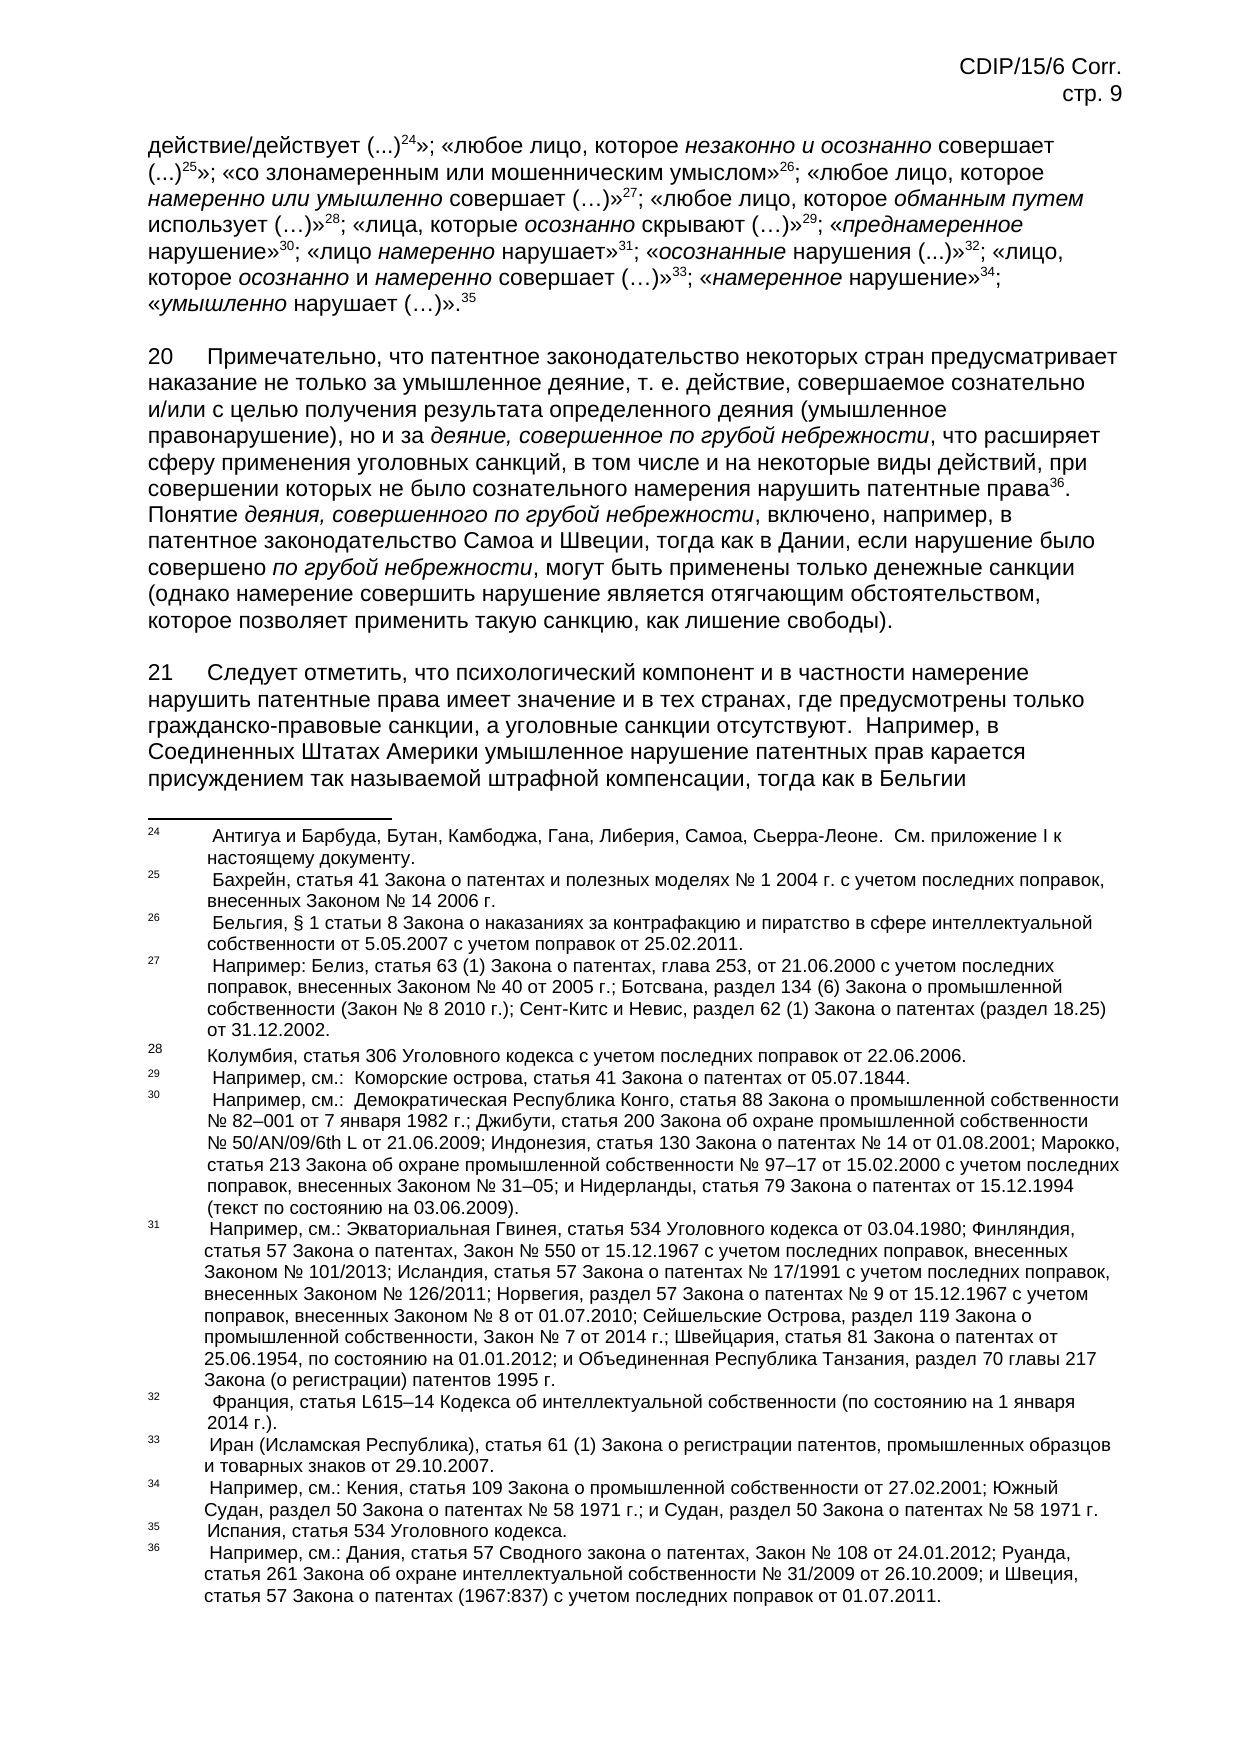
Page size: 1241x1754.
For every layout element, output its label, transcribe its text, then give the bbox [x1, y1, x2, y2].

text Практически всегда присутствует указание на психологический компонент преступления/правонарушения, связанный с намерением, так как умышленный характер нарушения является основой для применения уголовных санкций. По сути дела, если действие совершено без намерения нарушить патентные права, то в принципе могут применяться только гражданско-правовые меры защиты. В этой связи законодатели разных стран используют различные выражения: «лицо, которое осознанно совершает действие/действует (...)»; «любое лицо, которое незаконно и осознанно совершает (...)»; «со злонамеренным или мошенническим умыслом»; «любое лицо, которое намеренно или умышленно совершает (…)»; «любое лицо, которое обманным путем использует (…)»; «лица, которые осознанно скрывают (…)»; «преднамеренное нарушение»; «лицо намеренно нарушает»; «осознанные нарушения (...)»; «лицо, которое осознанно и намеренно совершает (…)»; «намеренное нарушение»; «умышленно нарушает (…)». [148, 132, 1122, 317]
text Примечательно, что патентное законодательство некоторых стран предусматривает наказание не только за умышленное деяние, т. е. действие, совершаемое сознательно и/или с целью получения результата определенного деяния (умышленное правонарушение), но и за деяние, совершенное по грубой небрежности, что расширяет сферу применения уголовных санкций, в том числе и на некоторые виды действий, при совершении которых не было сознательного намерения нарушить патентные права. Понятие деяния, совершенного по грубой небрежности, включено, например, в патентное законодательство Самоа и Швеции, тогда как в Дании, если нарушение было совершено по грубой небрежности, могут быть применены только денежные санкции (однако намерение совершить нарушение является отягчающим обстоятельством, которое позволяет применить такую санкцию, как лишение свободы). [148, 343, 1122, 633]
text Следует отметить, что психологический компонент и в частности намерение нарушить патентные права имеет значение и в тех странах, где предусмотрены только гражданско-правовые санкции, а уголовные санкции отсутствуют. Например, в Соединенных Штатах Америки умышленное нарушение патентных прав карается присуждением так называемой штрафной компенсации, тогда как в Бельгии недобросовестность нарушителя влияет на выбор гражданско-правовых средств защиты; наконец, в Соединенном Королевстве в том случае, если нарушение было совершено ненамеренно, объем убытков, подлежащих компенсации, снижается. [148, 659, 1122, 791]
